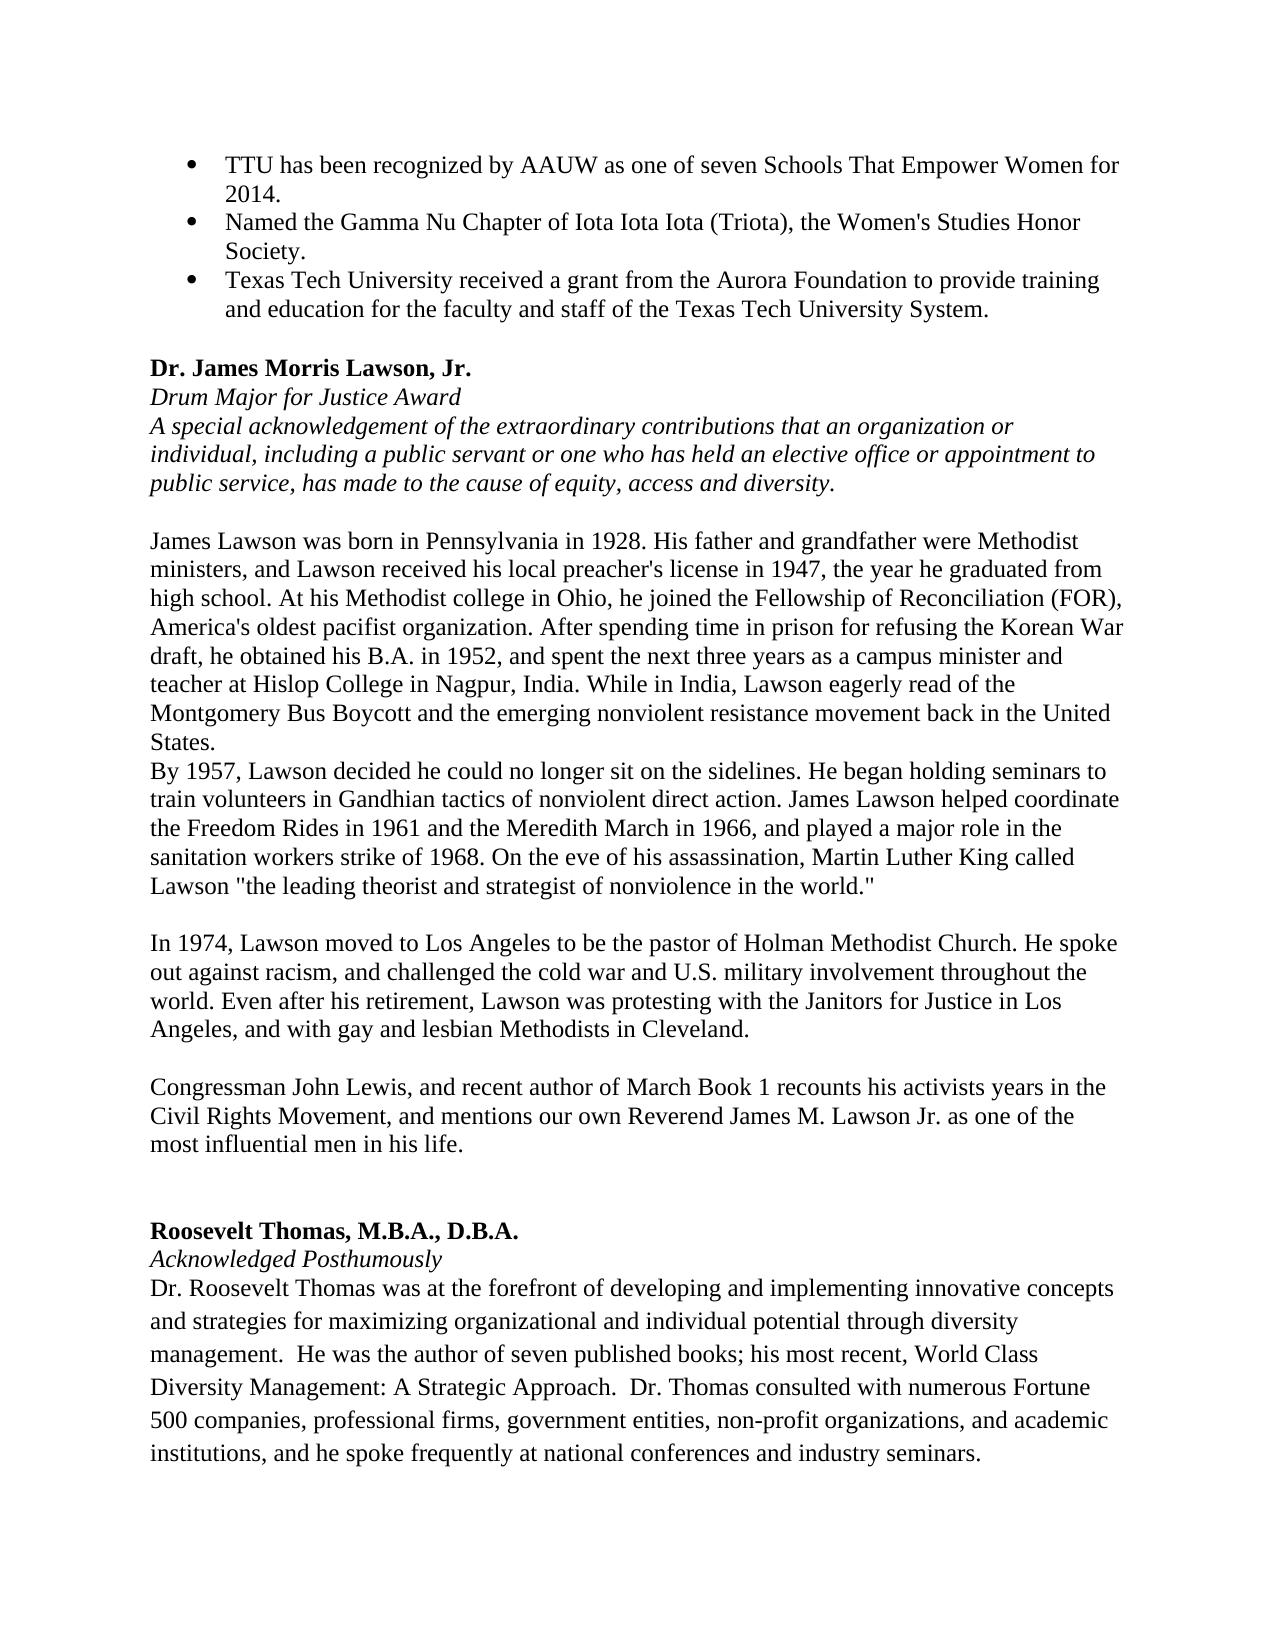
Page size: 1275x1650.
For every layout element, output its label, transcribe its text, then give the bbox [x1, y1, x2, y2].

text Dr. Roosevelt Thomas was at the forefront of developing and implementing innovative concepts and strategies for maximizing organizational and individual potential through diversity management. He was the author of seven published books; his most recent, World Class Diversity Management: A Strategic Approach. Dr. Thomas consulted with numerous Fortune 500 companies, professional firms, government entities, non-profit organizations, and academic institutions, and he spoke frequently at national conferences and industry seminars. [150, 1273, 1125, 1467]
text Acknowledged Posthumously [150, 1244, 1125, 1273]
text Roosevelt Thomas, M.B.A., D.B.A. [150, 1216, 1125, 1244]
list Texas Tech University received a grant from the Aurora Foundation to provide training and education for the faculty and staff of the Texas Tech University System. [187, 265, 1125, 322]
text Congressman John Lewis, and recent author of March Book 1 recounts his activists years in the Civil Rights Movement, and mentions our own Reverend James M. Lawson Jr. as one of the most influential men in his life. [150, 1072, 1125, 1158]
text Dr. James Morris Lawson, Jr. [150, 353, 1125, 382]
text In 1974, Lawson moved to Los Angeles to be the pastor of Holman Methodist Church. He spoke out against racism, and challenged the cold war and U.S. military involvement throughout the world. Even after his retirement, Lawson was protesting with the Janitors for Justice in Los Angeles, and with gay and lesbian Methodists in Cleveland. [150, 928, 1125, 1043]
text A special acknowledgement of the extraordinary contributions that an organization or individual, including a public servant or one who has held an elective office or appointment to public service, has made to the cause of equity, access and diversity. [150, 411, 1125, 497]
list Named the Gamma Nu Chapter of Iota Iota Iota (Triota), the Women's Studies Honor Society. [187, 207, 1125, 265]
text By 1957, Lawson decided he could no longer sit on the sidelines. He began holding seminars to train volunteers in Gandhian tactics of nonviolent direct action. James Lawson helped coordinate the Freedom Rides in 1961 and the Meredith March in 1966, and played a major role in the sanitation workers strike of 1968. On the eve of his assassination, Martin Luther King called Lawson "the leading theorist and strategist of nonviolence in the world." [150, 756, 1125, 899]
text Drum Major for Justice Award [150, 382, 1125, 411]
list TTU has been recognized by AAUW as one of seven Schools That Empower Women for 2014. [187, 150, 1125, 207]
text James Lawson was born in Pennsylvania in 1928. His father and grandfather were Methodist ministers, and Lawson received his local preacher's license in 1947, the year he graduated from high school. At his Methodist college in Ohio, he joined the Fellowship of Reconciliation (FOR), America's oldest pacifist organization. After spending time in prison for refusing the Korean War draft, he obtained his B.A. in 1952, and spent the next three years as a campus minister and teacher at Hislop College in Nagpur, India. While in India, Lawson eagerly read of the Montgomery Bus Boycott and the emerging nonviolent resistance movement back in the United States. [150, 526, 1125, 756]
